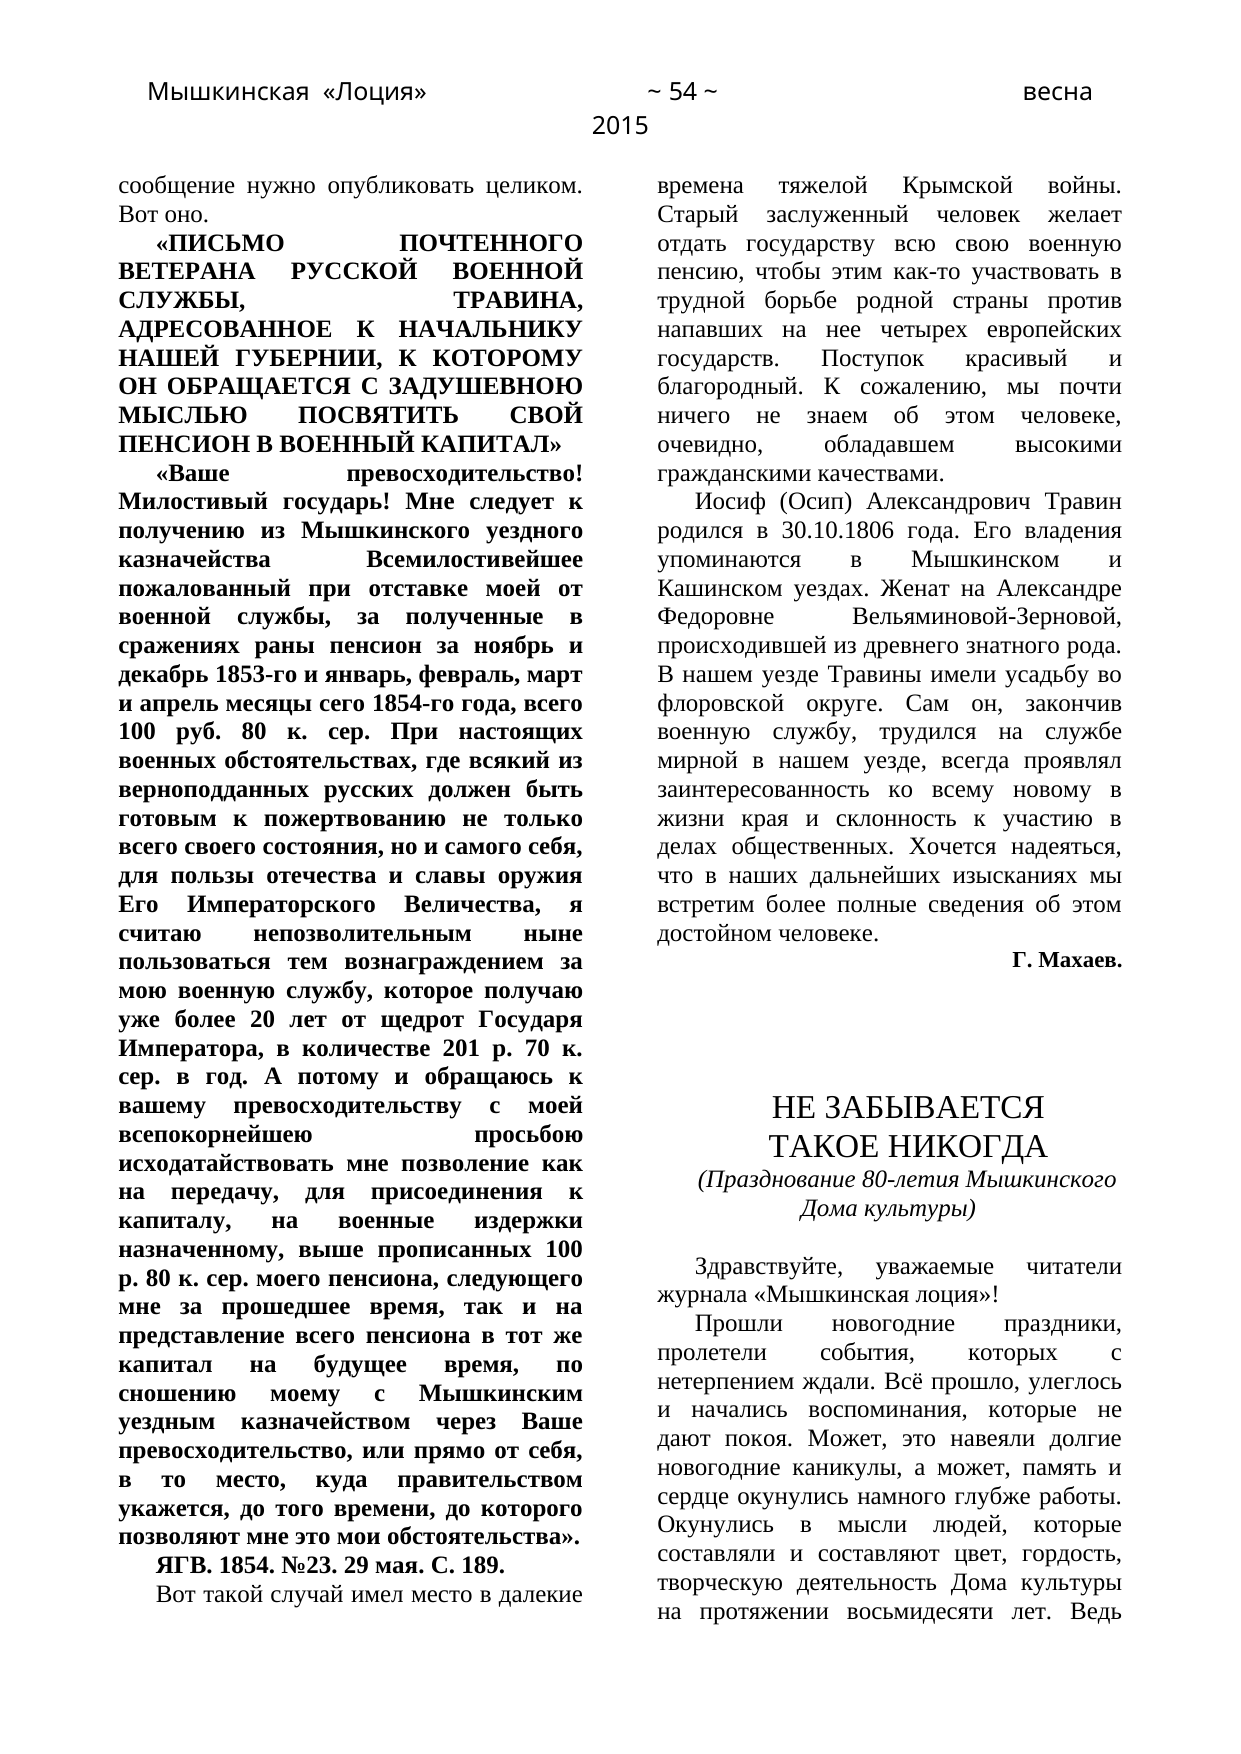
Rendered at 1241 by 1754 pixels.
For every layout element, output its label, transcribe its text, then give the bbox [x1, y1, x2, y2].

text (Празднование 80-летия Мышкинского Дома культуры) [657, 1164, 1122, 1222]
text ЯГВ. 1854. №23. 29 мая. С. 189. [118, 1550, 583, 1579]
text «Ваше превосходительство! Милостивый государь! Мне следует к получению из Мышкинского уездного казначейства Всемилостивейшее пожалованный при отставке моей от военной службы, за полученные в сражениях раны пенсион за ноябрь и декабрь 1853-го и январь, февраль, март и апрель месяцы сего 1854-го года, всего 100 руб. 80 к. сер. При настоящих военных обстоятельствах, где всякий из верноподданных русских должен быть готовым к пожертвованию не только всего своего состояния, но и самого себя, для пользы отечества и славы оружия Его Императорского Величества, я считаю непозволительным ныне пользоваться тем вознаграждением за мою военную службу, которое получаю уже более 20 лет от щедрот Государя Императора, в количестве 201 р. 70 к. сер. в год. А потому и обращаюсь к вашему превосходительству с моей всепокорнейшею просьбою исходатайствовать мне позволение как на передачу, для присоединения к капиталу, на военные издержки назначенному, выше прописанных 100 р. 80 к. сер. моего пенсиона, следующего мне за прошедшее время, так и на представление всего пенсиона в тот же капитал на будущее время, по сношению моему с Мышкинским уездным казначейством через Ваше превосходительство, или прямо от себя, в то место, куда правительством укажется, до того времени, до которого позволяют мне это мои обстоятельства». [118, 458, 583, 1550]
text НЕ ЗАБЫВАЕТСЯ [657, 1088, 1122, 1126]
text Иосиф (Осип) Александрович Травин родился в 30.10.1806 года. Его владения упоминаются в Мышкинском и Кашинском уездах. Женат на Александре Федоровне Вельяминовой-Зерновой, происходившей из древнего знатного рода. В нашем уезде Травины имели усадьбу во флоровской округе. Сам он, закончив военную службу, трудился на службе мирной в нашем уезде, всегда проявлял заинтересованность ко всему новому в жизни края и склонность к участию в делах общественных. Хочется надеяться, что в наших дальнейших изысканиях мы встретим более полные сведения об этом достойном человеке. [657, 486, 1122, 946]
text Вот такой случай имел место в далекие времена тяжелой Крымской войны. Старый заслуженный человек желает отдать государству всю свою военную пенсию, чтобы этим как-то участвовать в трудной борьбе родной страны против напавших на нее четырех европейских государств. Поступок красивый и благородный. К сожалению, мы почти ничего не знаем об этом человеке, очевидно, обладавшем высокими гражданскими качествами. [657, 170, 1122, 486]
text Здравствуйте, уважаемые читатели журнала «Мышкинская лоция»! [657, 1251, 1122, 1308]
text ТАКОЕ НИКОГДА [657, 1126, 1122, 1164]
text Г. Махаев. [657, 946, 1122, 973]
text «ПИСЬМО ПОЧТЕННОГО ВЕТЕРАНА РУССКОЙ ВОЕННОЙ СЛУЖБЫ, ТРАВИНА, АДРЕСОВАННОЕ К НАЧАЛЬНИКУ НАШЕЙ ГУБЕРНИИ, К КОТОРОМУ ОН ОБРАЩАЕТСЯ С ЗАДУШЕВНОЮ МЫСЛЬЮ ПОСВЯТИТЬ СВОЙ ПЕНСИОН В ВОЕННЫЙ КАПИТАЛ» [118, 228, 583, 458]
